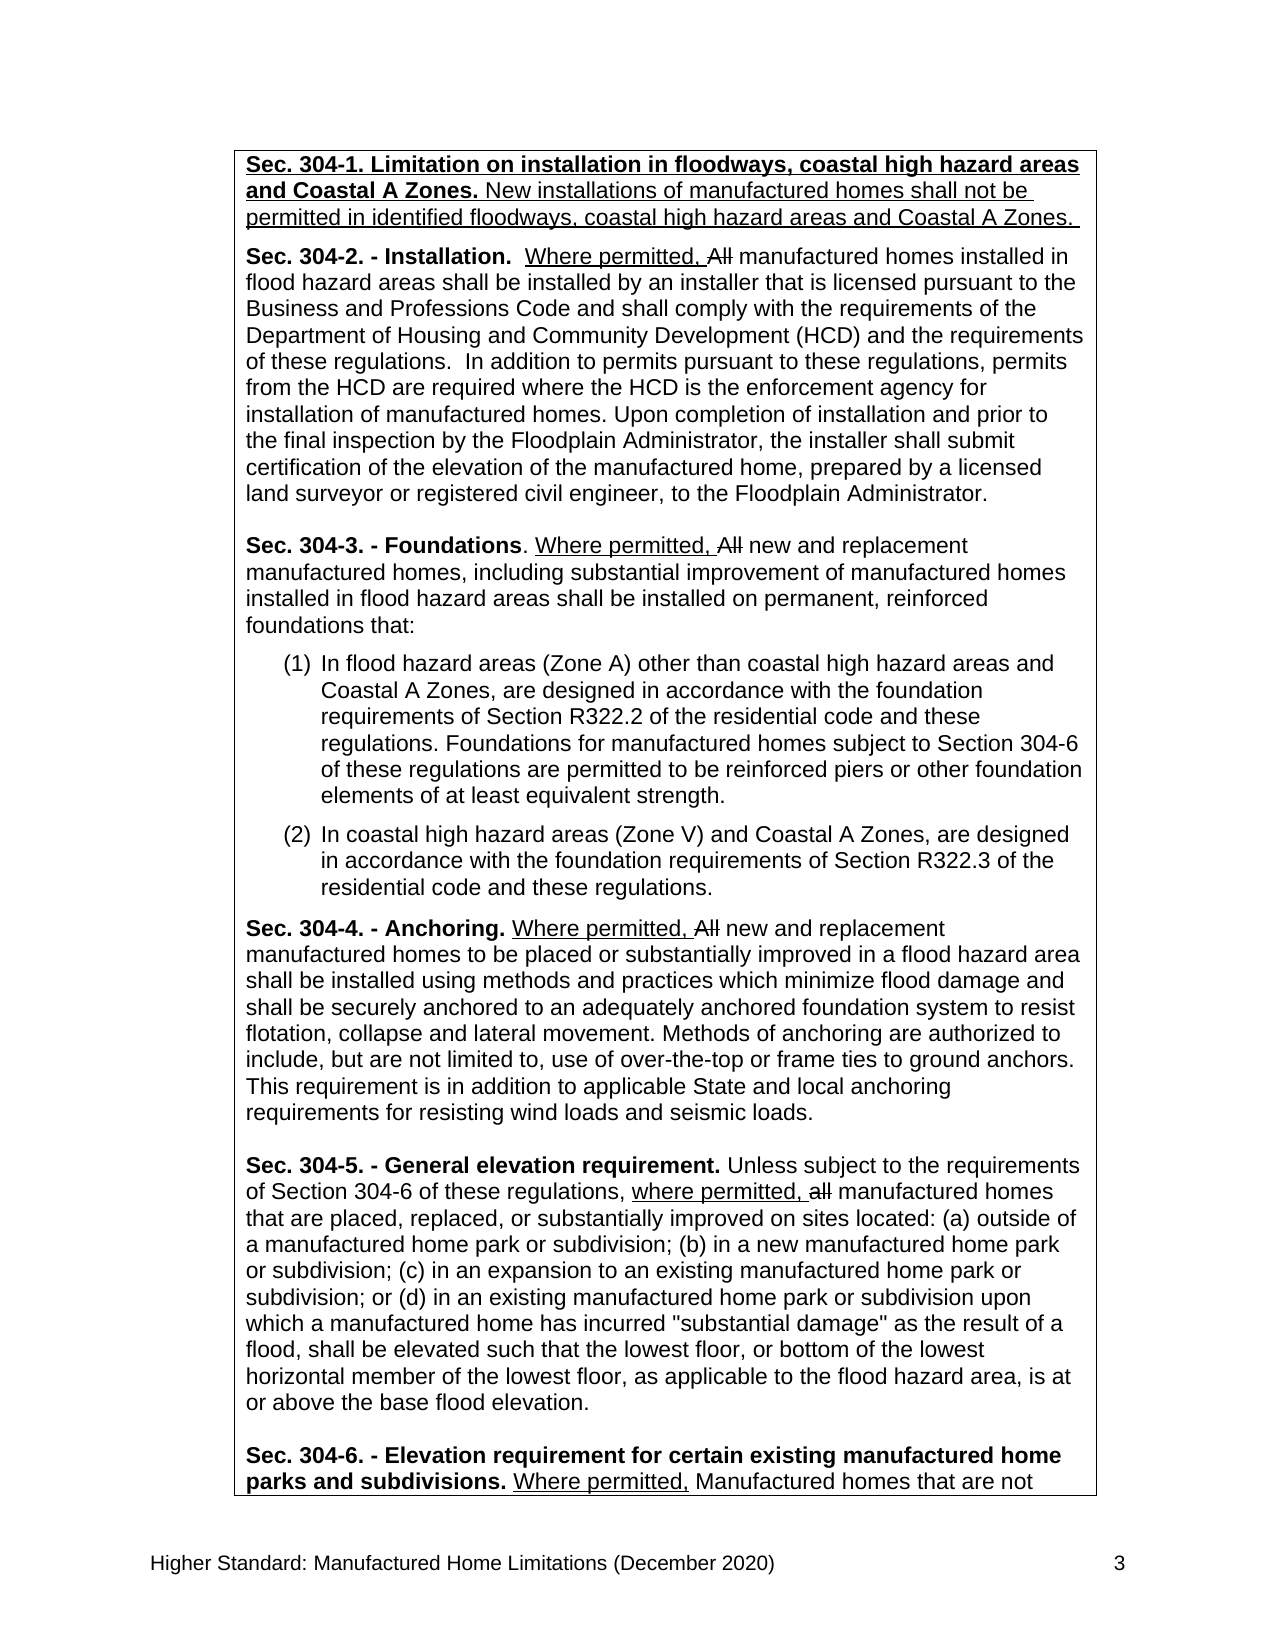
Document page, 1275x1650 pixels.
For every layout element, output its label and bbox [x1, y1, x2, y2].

table_header [235, 151, 1096, 1494]
